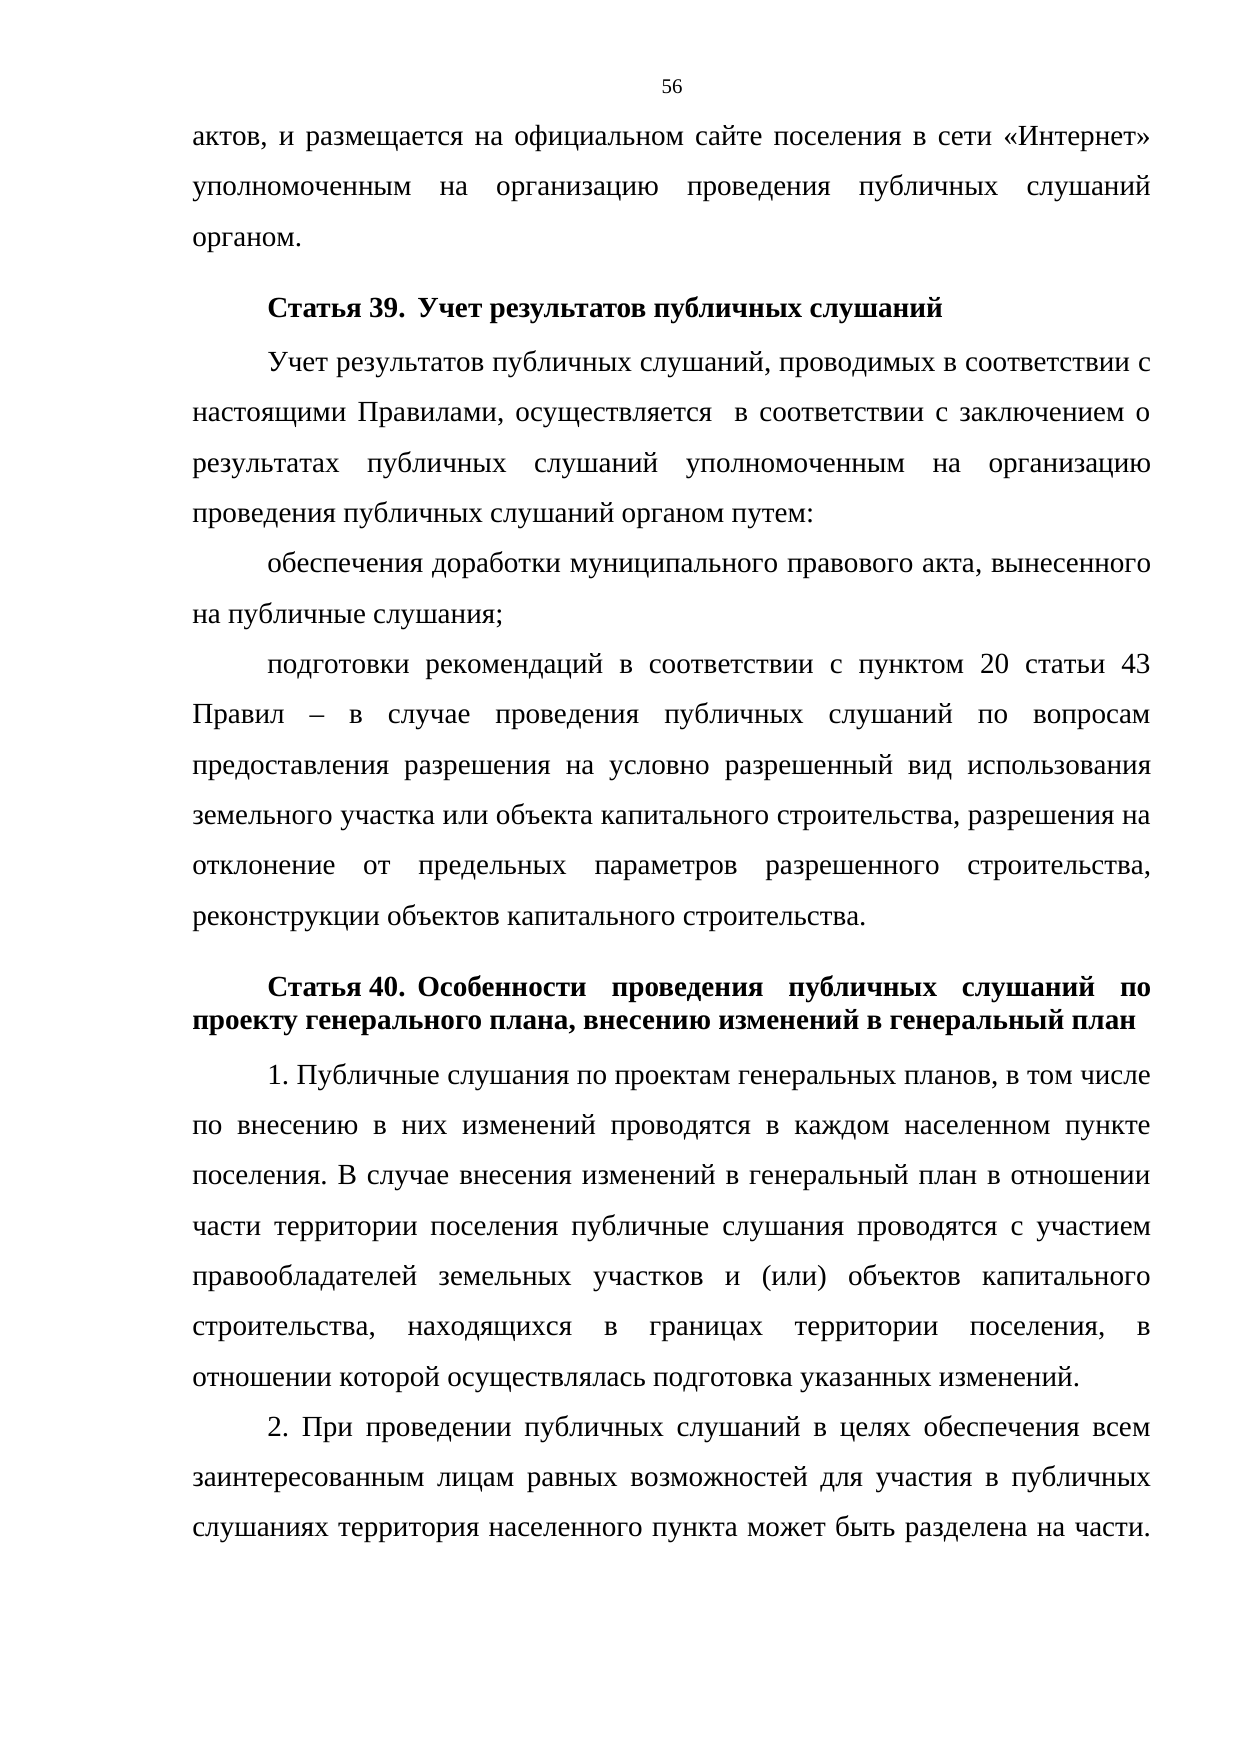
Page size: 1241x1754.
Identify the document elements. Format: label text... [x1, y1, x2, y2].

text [192, 1409, 1152, 1543]
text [192, 118, 1152, 252]
text 1. Публичные слушания по проектам генеральных планов, в том числе по внесению в них изменений проводятся в каждом населенном пункте поселения. В случае внесения изменений в генеральный план в отношении части территории поселения публичные слушания проводятся с участием правообладателей земельных участков и (или) объектов капитального строительства, находящихся в границах территории поселения, в отношении которой осуществлялась подготовка указанных изменений. [192, 1057, 1152, 1392]
subtitle Особенности проведения публичных слушаний по проекту генерального плана, внесению изменений в генеральный план [192, 969, 1152, 1036]
text обеспечения доработки муниципального правового акта, вынесенного на публичные слушания; [192, 546, 1152, 629]
subtitle Учет результатов публичных слушаний [192, 290, 1152, 323]
text Учет результатов публичных слушаний, проводимых в соответствии с настоящими Правилами, осуществляется в соответствии с заключением о результатах публичных слушаний уполномоченным на организацию проведения публичных слушаний органом путем: [192, 344, 1152, 529]
text подготовки рекомендаций в соответствии с пунктом 20 статьи 43 Правил – в случае проведения публичных слушаний по вопросам предоставления разрешения на условно разрешенный вид использования земельного участка или объекта капитального строительства, разрешения на отклонение от предельных параметров разрешенного строительства, реконструкции объектов капитального строительства. [192, 646, 1152, 931]
